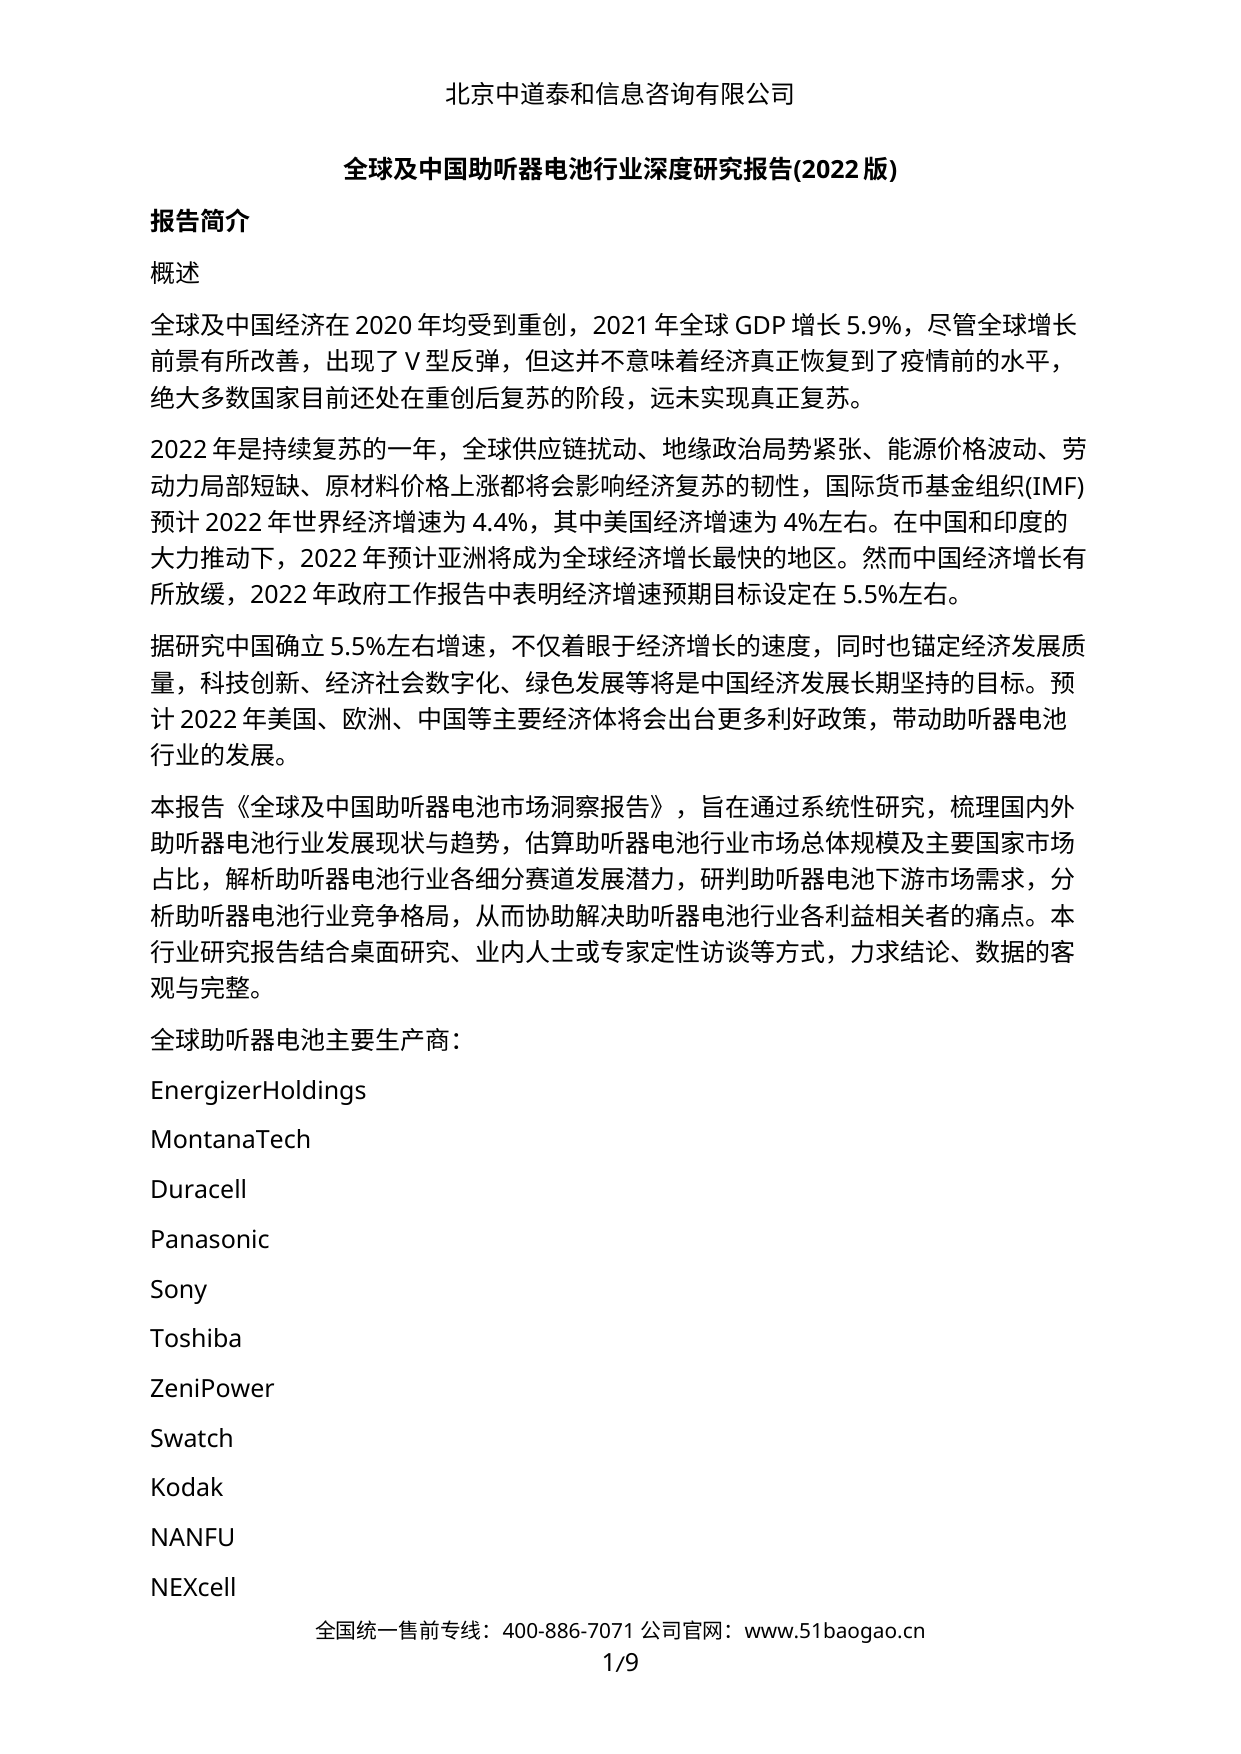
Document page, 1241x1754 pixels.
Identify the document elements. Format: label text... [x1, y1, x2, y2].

text 报告简介 [150, 202, 1090, 238]
text 2022年是持续复苏的一年，全球供应链扰动、地缘政治局势紧张、能源价格波动、劳动力局部短缺、原材料价格上涨都将会影响经济复苏的韧性，国际货币基金组织(IMF)预计2022年世界经济增速为4.4%，其中美国经济增速为4%左右。在中国和印度的大力推动下，2022年预计亚洲将成为全球经济增长最快的地区。然而中国经济增长有所放缓，2022年政府工作报告中表明经济增速预期目标设定在5.5%左右。 [150, 430, 1090, 611]
text Sony [150, 1271, 1090, 1305]
text Toshiba [150, 1321, 1090, 1355]
text 全球及中国经济在2020年均受到重创，2021年全球GDP增长5.9%，尽管全球增长前景有所改善，出现了V型反弹，但这并不意味着经济真正恢复到了疫情前的水平，绝大多数国家目前还处在重创后复苏的阶段，远未实现真正复苏。 [150, 306, 1090, 414]
text Swatch [150, 1420, 1090, 1454]
text 全球助听器电池主要生产商： [150, 1021, 1090, 1057]
text ZeniPower [150, 1371, 1090, 1405]
text Kodak [150, 1470, 1090, 1504]
text Duracell [150, 1172, 1090, 1206]
text NANFU [150, 1520, 1090, 1554]
text NEXcell [150, 1569, 1090, 1603]
text 概述 [150, 254, 1090, 290]
text EnergizerHoldings [150, 1072, 1090, 1107]
text Panasonic [150, 1222, 1090, 1256]
text 本报告《全球及中国助听器电池市场洞察报告》，旨在通过系统性研究，梳理国内外助听器电池行业发展现状与趋势，估算助听器电池行业市场总体规模及主要国家市场占比，解析助听器电池行业各细分赛道发展潜力，研判助听器电池下游市场需求，分析助听器电池行业竞争格局，从而协助解决助听器电池行业各利益相关者的痛点。本行业研究报告结合桌面研究、业内人士或专家定性访谈等方式，力求结论、数据的客观与完整。 [150, 787, 1090, 1005]
text 据研究中国确立5.5%左右增速，不仅着眼于经济增长的速度，同时也锚定经济发展质量，科技创新、经济社会数字化、绿色发展等将是中国经济发展长期坚持的目标。预计2022年美国、欧洲、中国等主要经济体将会出台更多利好政策，带动助听器电池行业的发展。 [150, 627, 1090, 772]
text 全球及中国助听器电池行业深度研究报告(2022版) [150, 150, 1090, 186]
text MontanaTech [150, 1122, 1090, 1156]
